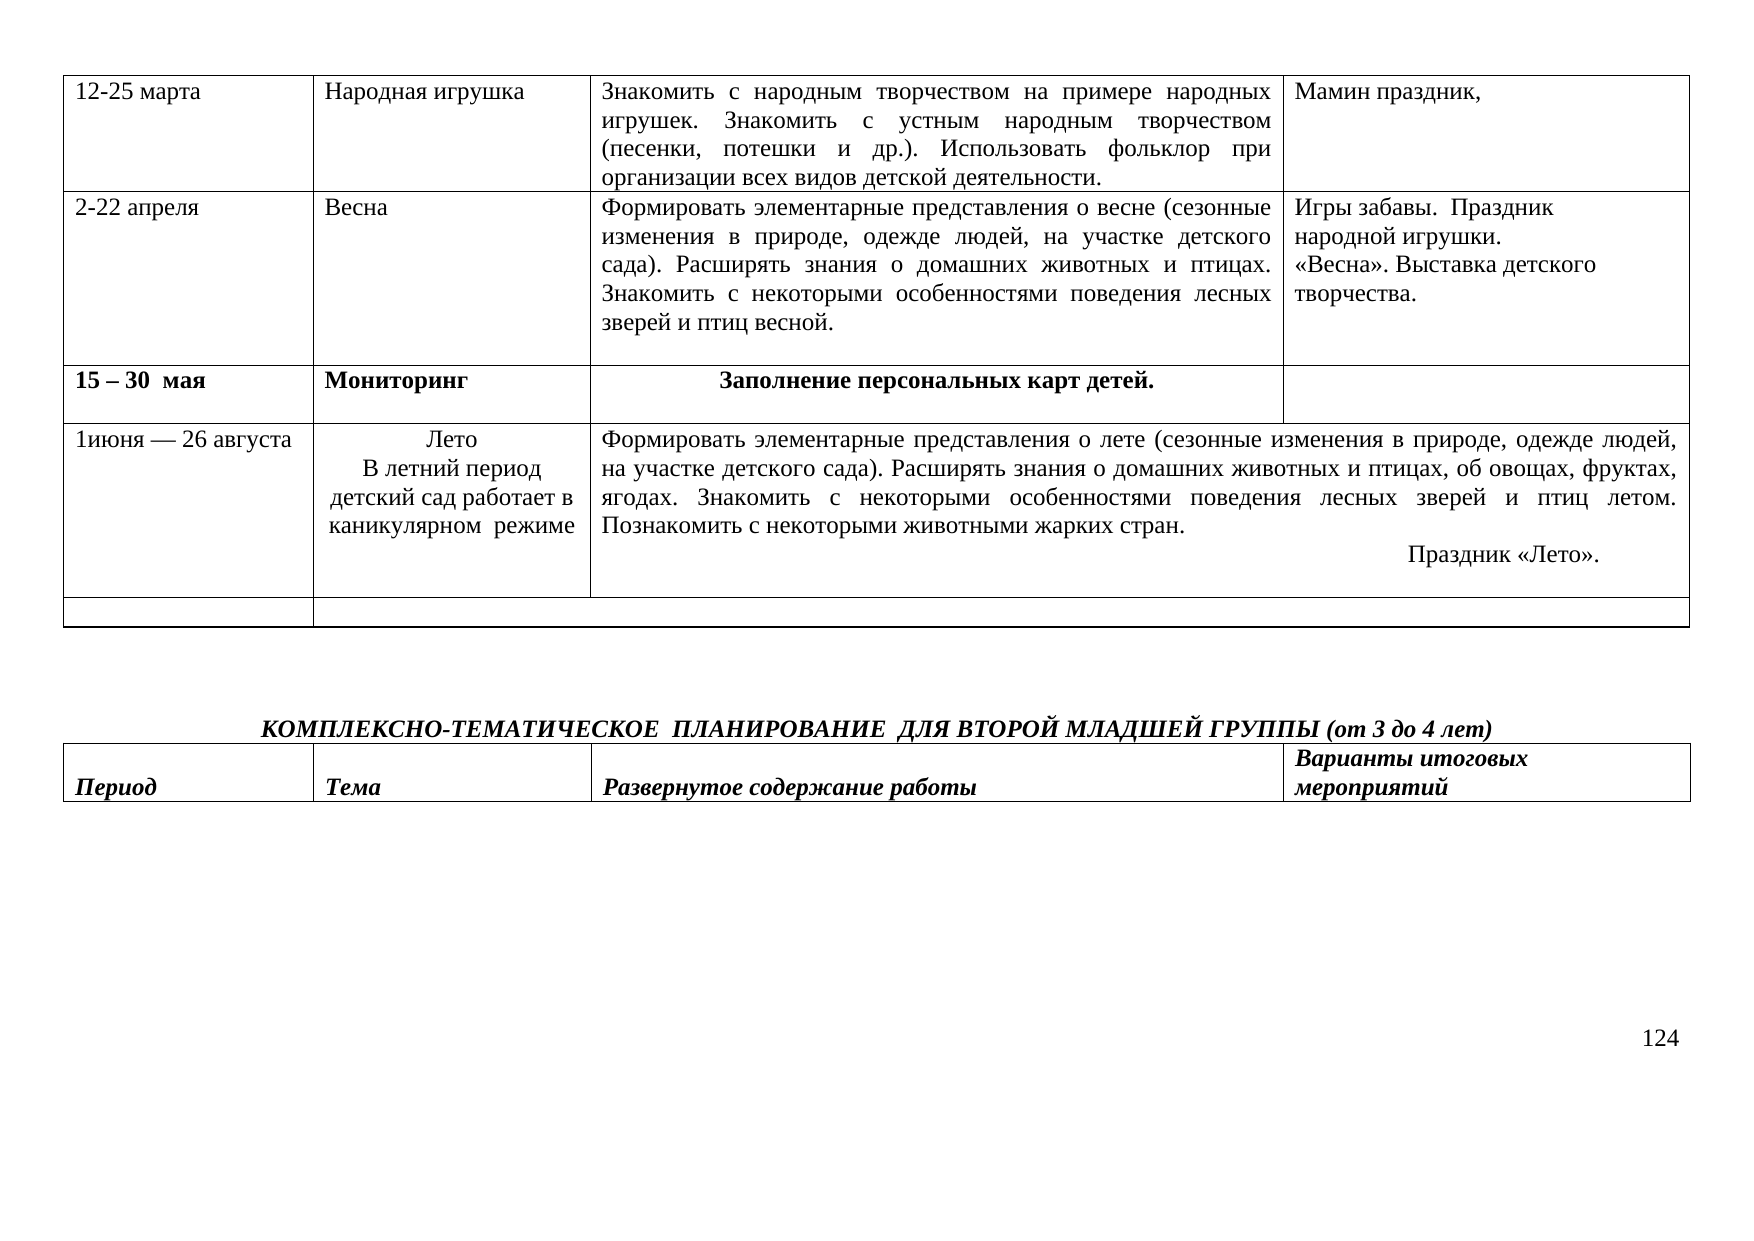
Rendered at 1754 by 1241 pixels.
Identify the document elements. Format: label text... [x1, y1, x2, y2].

table_header Варианты итоговых мероприятий [1284, 744, 1690, 801]
table_cell [314, 598, 1689, 626]
text КОМПЛЕКСНО-ТЕМАТИЧЕСКОЕ ПЛАНИРОВАНИЕ ДЛЯ ВТОРОЙ МЛАДШЕЙ ГРУППЫ (от 3 до 4 лет) [75, 714, 1679, 742]
table_cell Мониторинг [314, 366, 590, 423]
table_header Период [64, 744, 313, 801]
table_cell Весна [314, 192, 590, 364]
table_cell 1июня — 26 августа [64, 424, 313, 597]
table_cell 15 – 30 мая [64, 366, 313, 423]
table_cell Народная игрушка [314, 76, 590, 191]
table_cell 2-22 апреля [64, 192, 313, 364]
table_cell Формировать элементарные представления о весне (сезонные изменения в природе, одежде людей, на участке детского сада). Расширять знания о домашних животных и птицах. Знакомить с некоторыми особенностями поведения лесных зверей и птиц весной. [591, 192, 1283, 364]
table_header Развернутое содержание работы [592, 744, 1283, 801]
table_cell [1284, 366, 1689, 423]
table_cell Заполнение персональных карт детей. [591, 366, 1283, 423]
table_cell Лето В летний период детский сад работает в каникулярном режиме [314, 424, 590, 597]
table_cell Знакомить с народным творчеством на примере народных игрушек. Знакомить с устным народным творчеством (песенки, потешки и др.). Использовать фольклор при организации всех видов детской деятельности. [591, 76, 1283, 191]
table_header Тема [314, 744, 591, 801]
table_cell Формировать элементарные представления о лете (сезонные изменения в природе, одежде людей, на участке детского сада). Расширять знания о домашних животных и птицах, об овощах, фруктах, ягодах. Знакомить с некоторыми особенностями поведения лесных зверей и птиц летом. Познакомить с некоторыми животными жарких стран. Праздник «Лето». [591, 424, 1689, 597]
table_cell 12-25 марта [64, 76, 313, 191]
table_cell Мамин праздник, [1284, 76, 1689, 191]
table_cell Игры забавы. Праздник народной игрушки. «Весна». Выставка детского творчества. [1284, 192, 1689, 364]
table_cell [64, 598, 313, 626]
